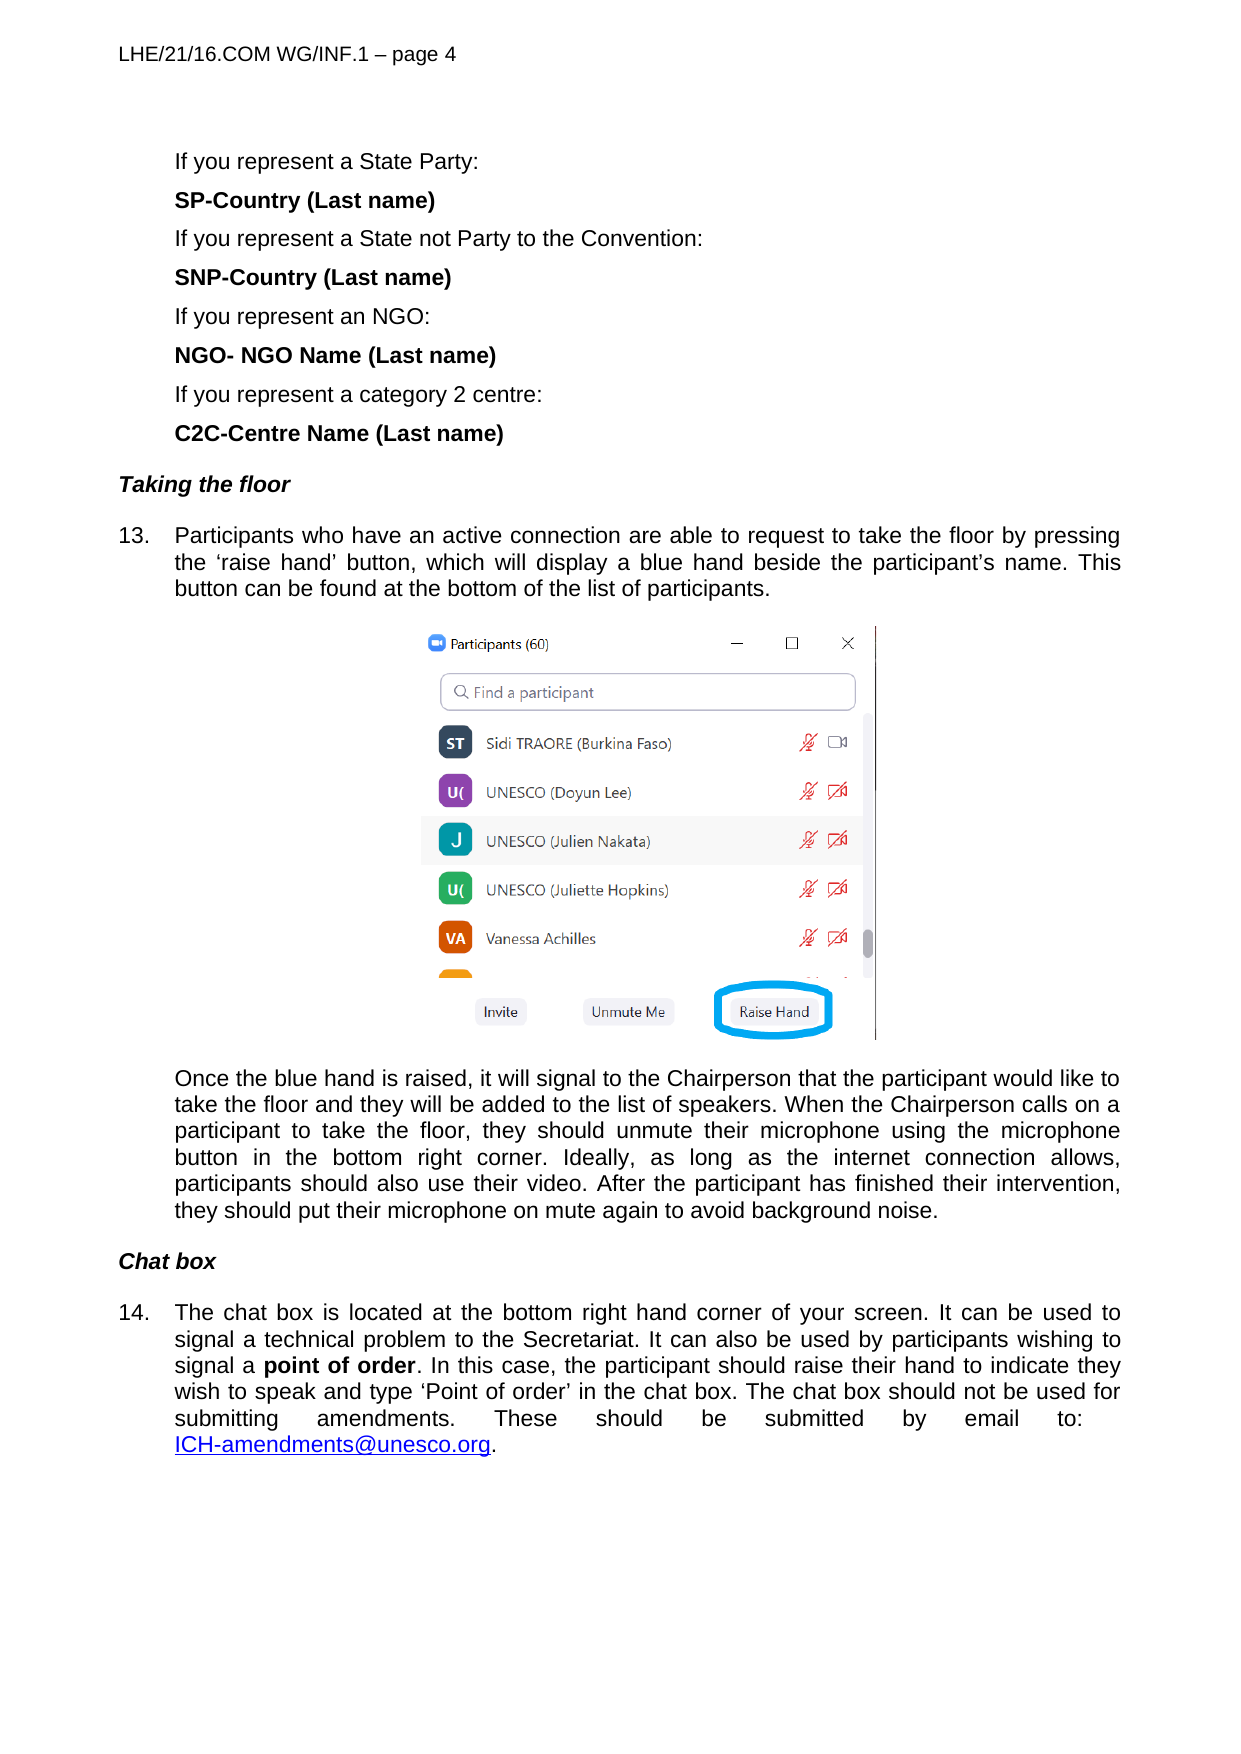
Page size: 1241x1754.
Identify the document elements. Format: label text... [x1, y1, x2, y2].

text If you represent an NGO: [174, 303, 1122, 329]
text Chat box [118, 1248, 1122, 1274]
text If you represent a category 2 centre: [174, 381, 1122, 407]
text If you represent a State Party: [174, 148, 1122, 174]
text If you represent a State not Party to the Convention: [174, 225, 1122, 252]
text C2C-Centre Name (Last name) [174, 420, 1122, 446]
text SP-Country (Last name) [174, 187, 1122, 213]
picture [723, 989, 824, 1031]
list The chat box is located at the bottom right hand corner of your screen. It can be used to signal a technical problem to the Secretariat. It can also be used by participants wishing to signal a point of order. In this case, the participant should raise their hand to indicate they wish to speak and type ‘Point of order’ in the chat box. The chat box should not be used for submitting amendments. These should be submitted by email to: ICH-amendments@unesco.org. [118, 1299, 1122, 1457]
text Taking the floor [118, 471, 1122, 497]
text Once the blue hand is raised, it will signal to the Chairperson that the participant would like to take the floor and they will be added to the list of speakers. When the Chairperson calls on a participant to take the floor, they should unmute their microphone using the microphone button in the bottom right corner. Ideally, as long as the internet connection allows, participants should also use their video. After the participant has finished their intervention, they should put their microphone on mute again to avoid background noise. [174, 1065, 1122, 1223]
list Participants who have an active connection are able to request to take the floor by pressing the ‘raise hand’ button, which will display a blue hand beside the participant’s name. This button can be found at the bottom of the list of participants. [118, 522, 1122, 601]
text NGO- NGO Name (Last name) [174, 342, 1122, 368]
text SNP-Country (Last name) [174, 264, 1122, 291]
picture [420, 626, 877, 1040]
